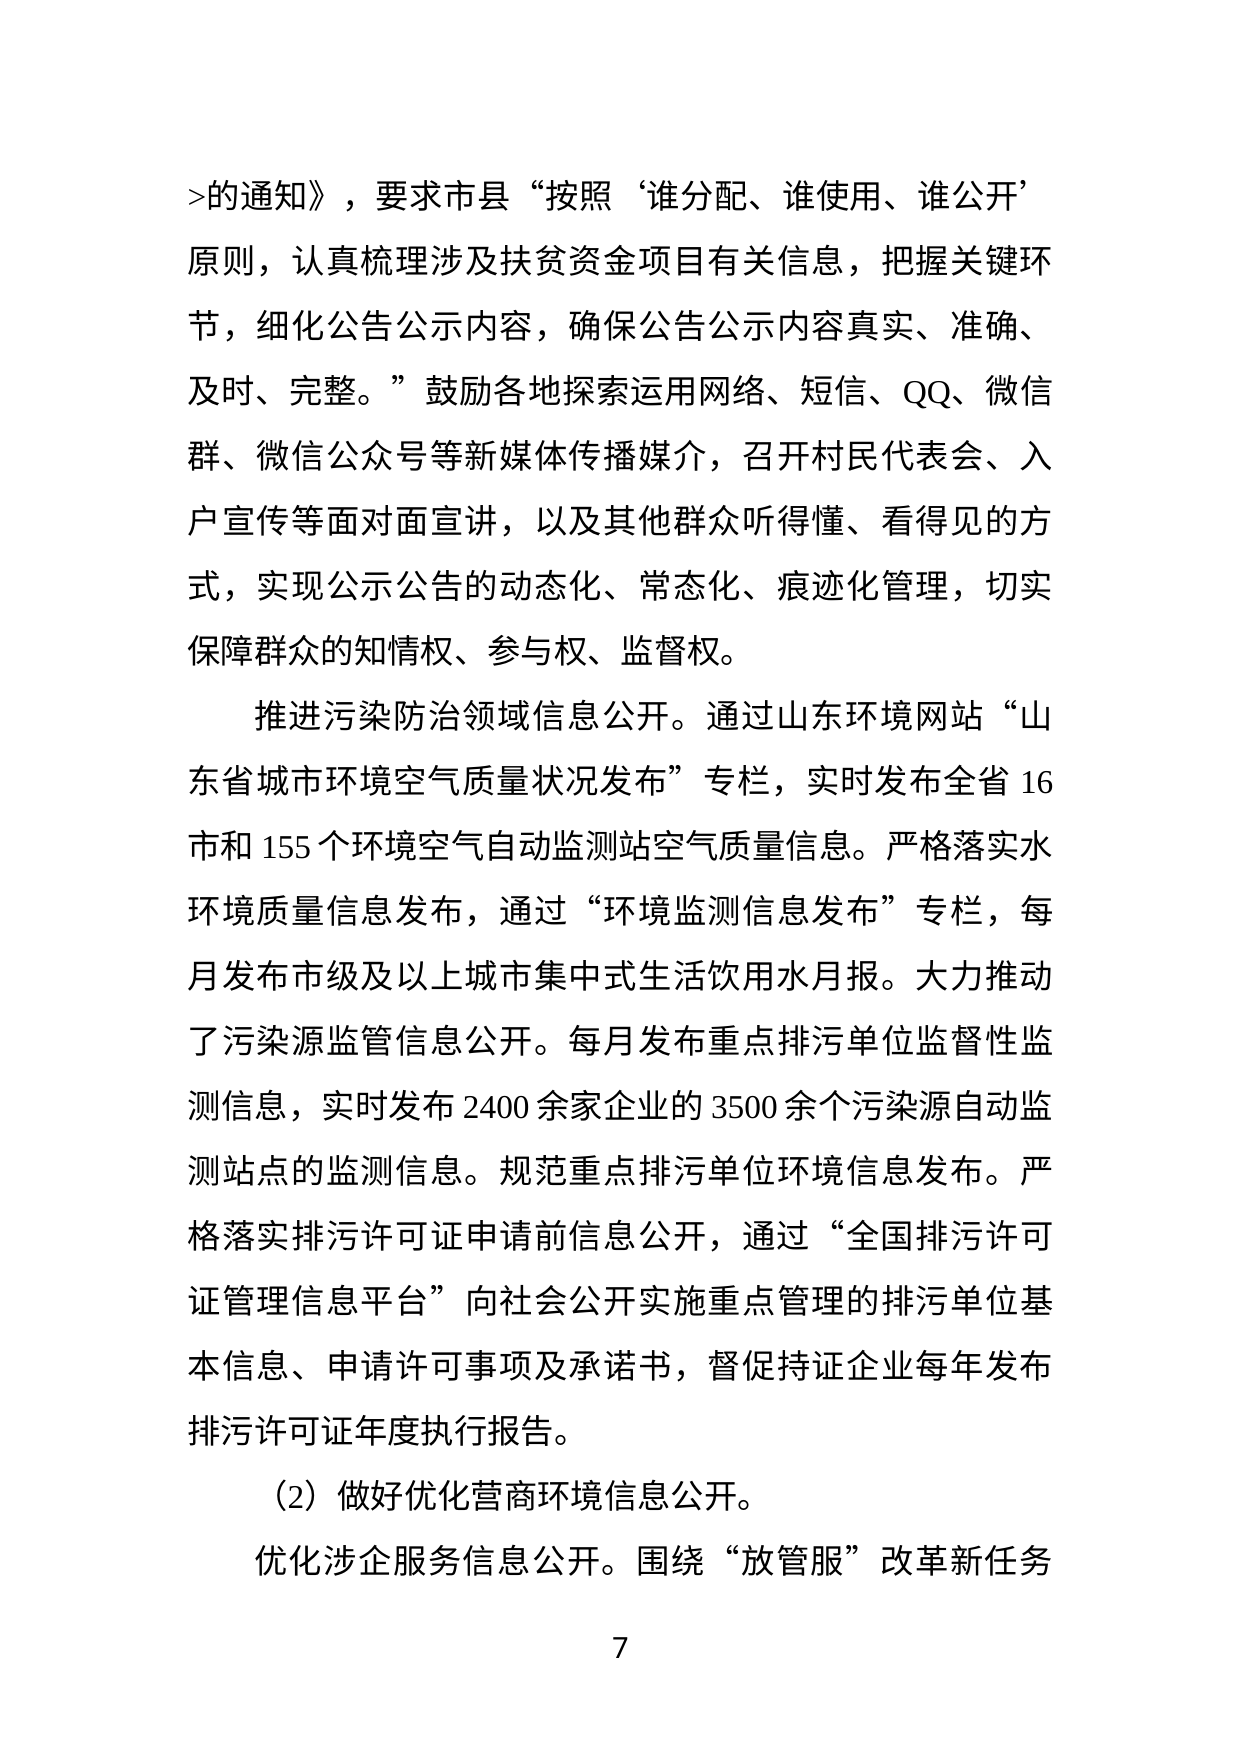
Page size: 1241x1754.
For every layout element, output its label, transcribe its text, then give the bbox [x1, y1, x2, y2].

text （2）做好优化营商环境信息公开。 [187, 1462, 1053, 1527]
text 推进污染防治领域信息公开。通过山东环境网站“山东省城市环境空气质量状况发布”专栏，实时发布全省16市和155个环境空气自动监测站空气质量信息。严格落实水环境质量信息发布，通过“环境监测信息发布”专栏，每月发布市级及以上城市集中式生活饮用水月报。大力推动了污染源监管信息公开。每月发布重点排污单位监督性监测信息，实时发布2400余家企业的3500余个污染源自动监测站点的监测信息。规范重点排污单位环境信息发布。严格落实排污许可证申请前信息公开，通过“全国排污许可证管理信息平台”向社会公开实施重点管理的排污单位基本信息、申请许可事项及承诺书，督促持证企业每年发布排污许可证年度执行报告。 [187, 682, 1053, 1462]
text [187, 162, 1053, 682]
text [187, 1527, 1053, 1592]
